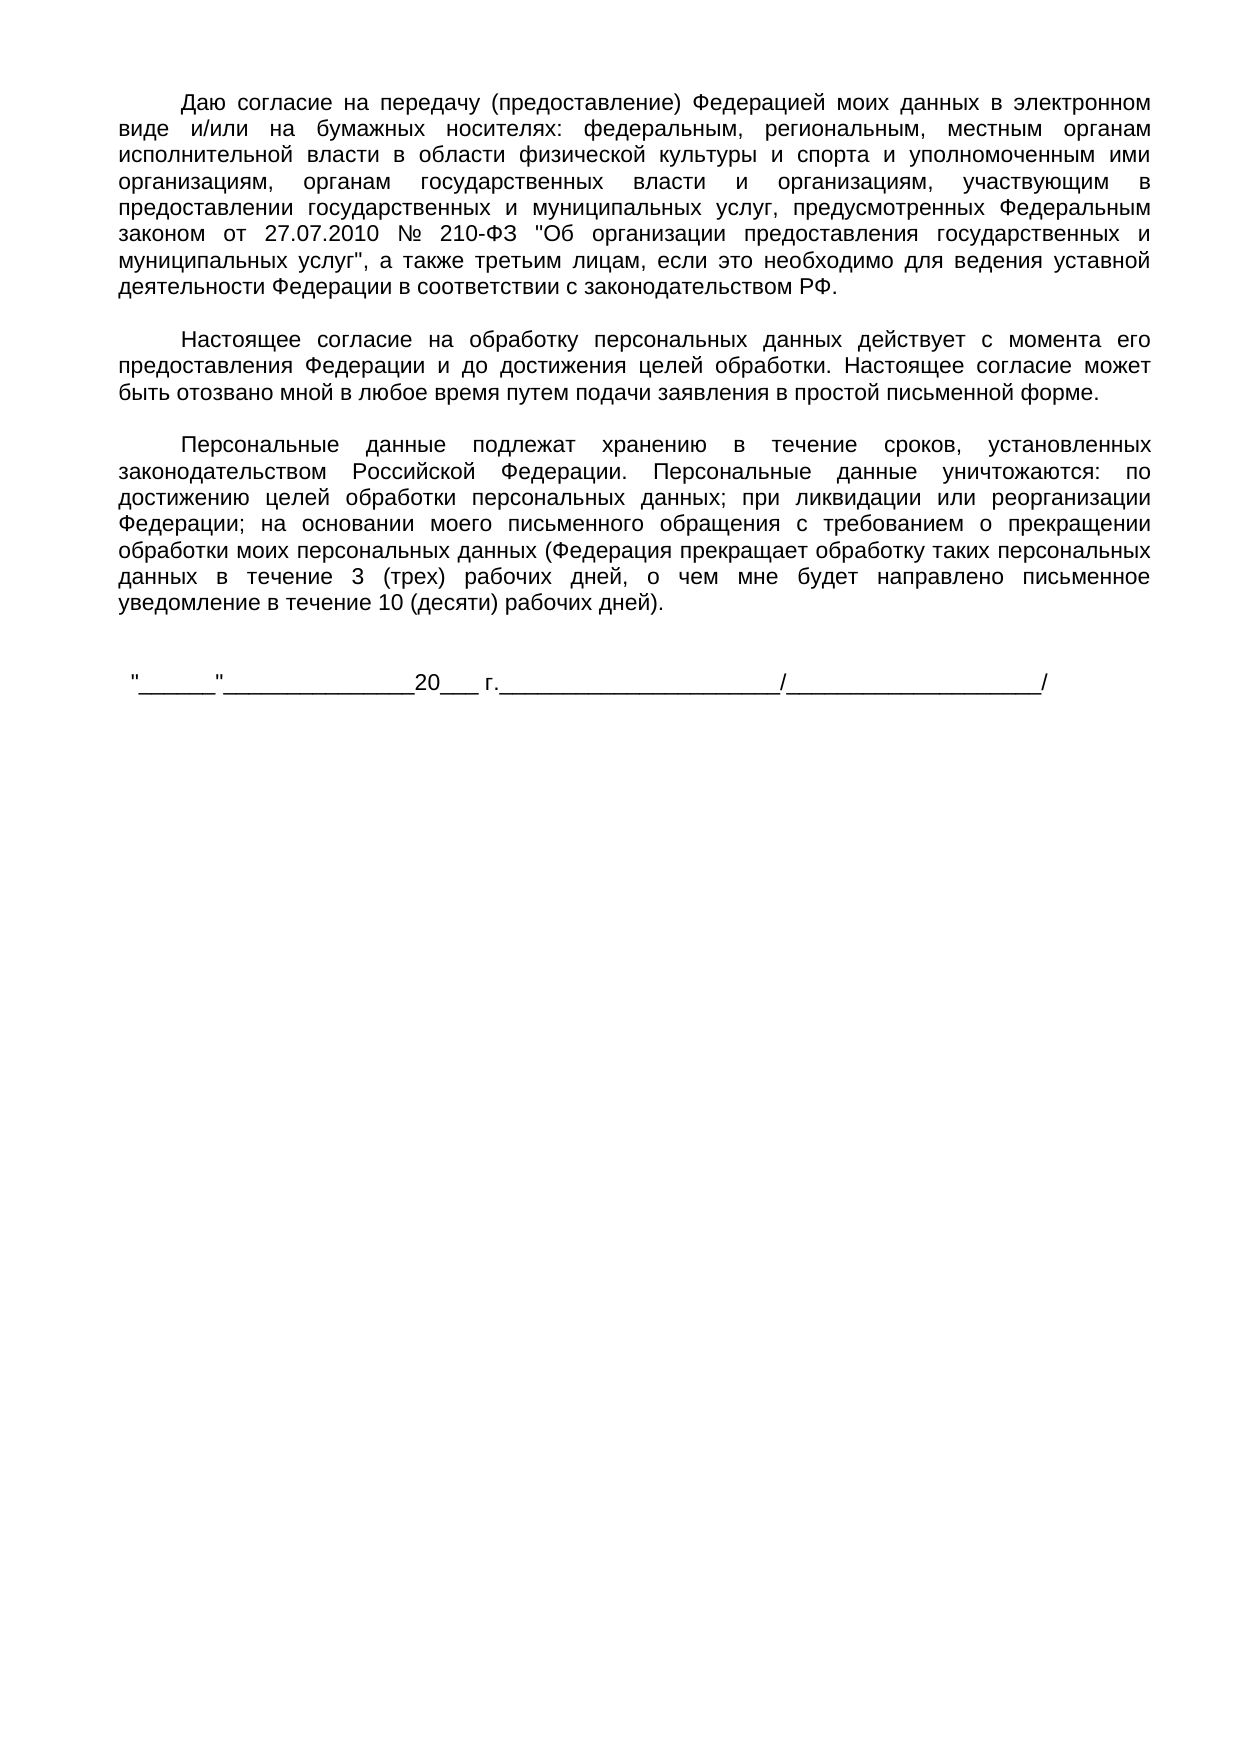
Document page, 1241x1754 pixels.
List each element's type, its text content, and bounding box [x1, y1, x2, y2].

text "______"_______________20___ г.______________________/____________________/ [118, 668, 1152, 695]
text Даю согласие на передачу (предоставление) Федерацией моих данных в электронном виде и/или на бумажных носителях: федеральным, региональным, местным органам исполнительной власти в области физической культуры и спорта и уполномоченным ими организациям, органам государственных власти и организациям, участвующим в предоставлении государственных и муниципальных услуг, предусмотренных Федеральным законом от 27.07.2010 № 210-ФЗ "Об организации предоставления государственных и муниципальных услуг", а также третьим лицам, если это необходимо для ведения уставной деятельности Федерации в соответствии с законодательством РФ. [118, 89, 1152, 299]
text Настоящее согласие на обработку персональных данных действует с момента его предоставления Федерации и до достижения целей обработки. Настоящее согласие может быть отозвано мной в любое время путем подачи заявления в простой письменной форме. [118, 326, 1152, 405]
text Персональные данные подлежат хранению в течение сроков, установленных законодательством Российской Федерации. Персональные данные уничтожаются: по достижению целей обработки персональных данных; при ликвидации или реорганизации Федерации; на основании моего письменного обращения с требованием о прекращении обработки моих персональных данных (Федерация прекращает обработку таких персональных данных в течение 3 (трех) рабочих дней, о чем мне будет направлено письменное уведомление в течение 10 (десяти) рабочих дней). [118, 431, 1152, 616]
